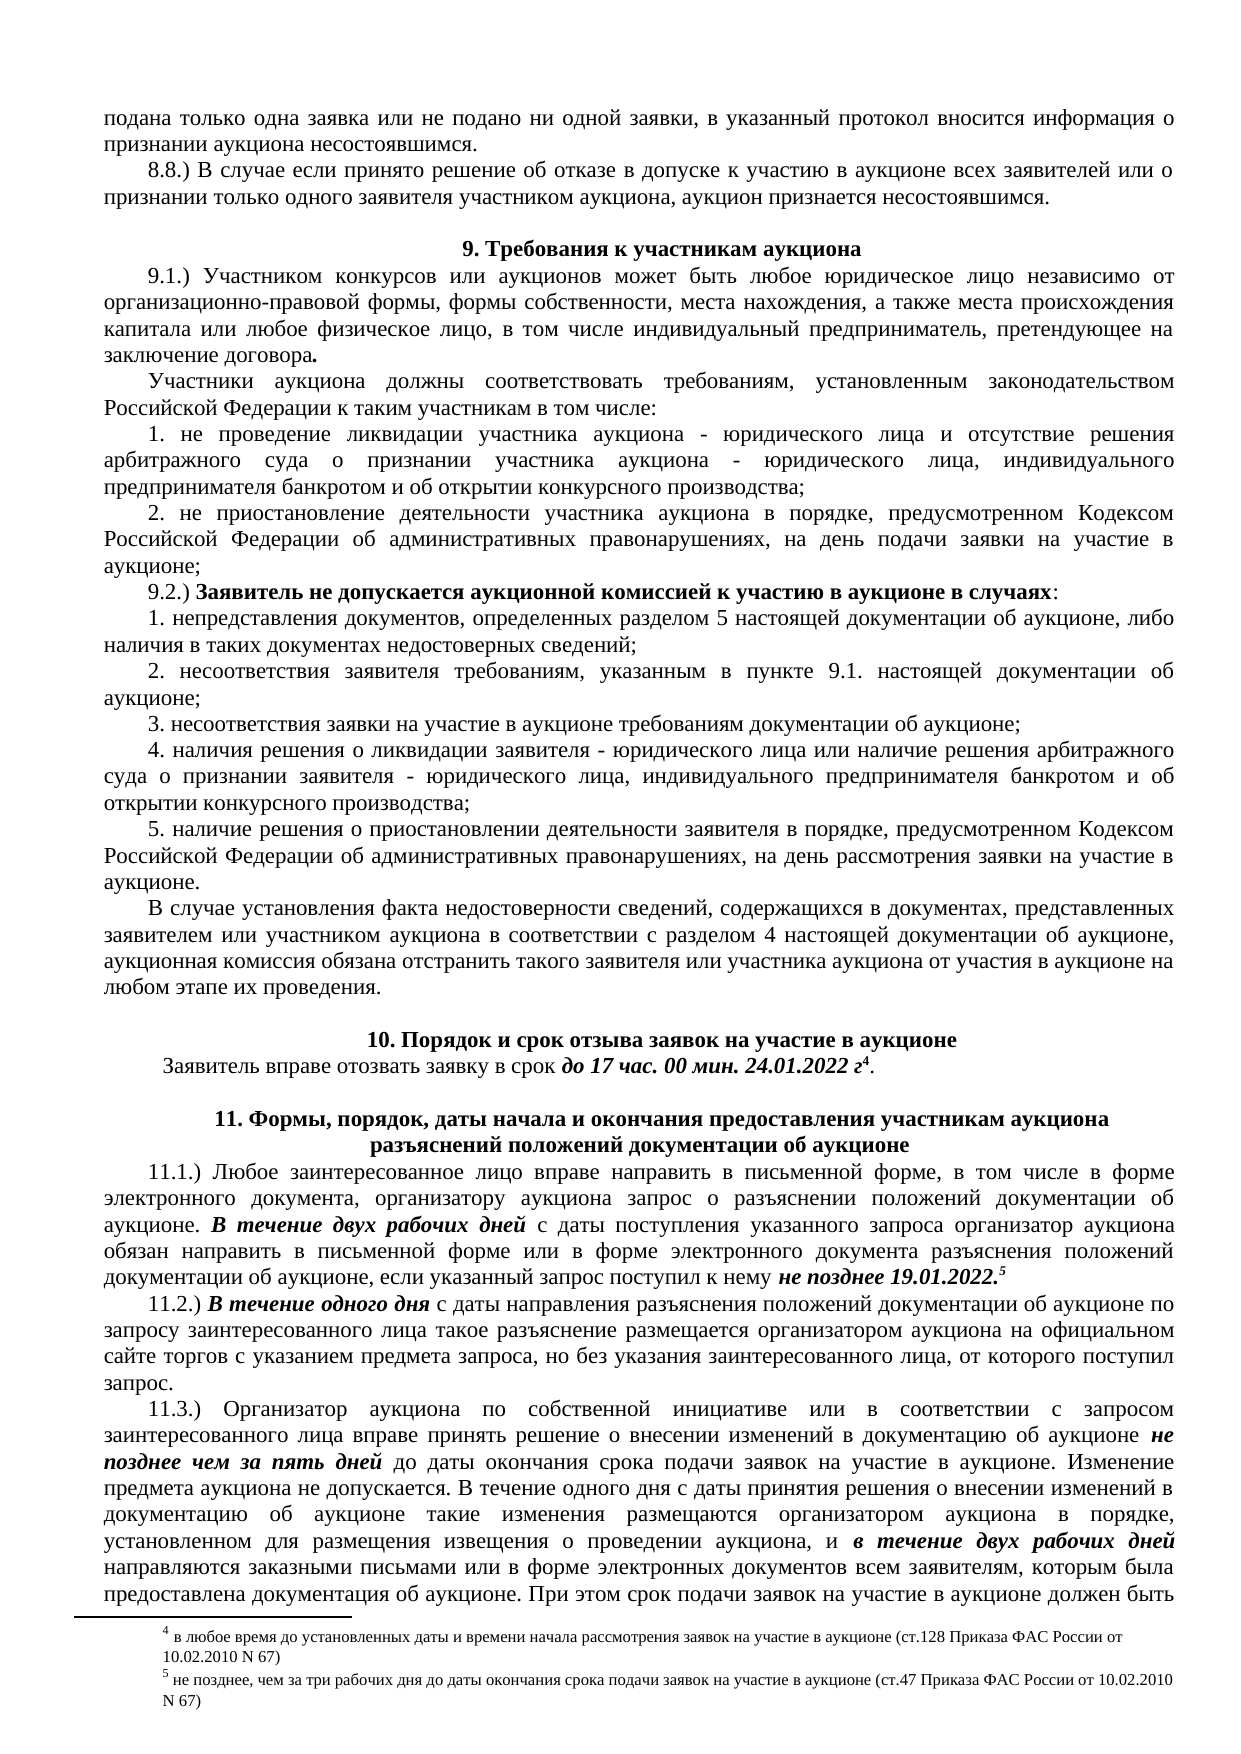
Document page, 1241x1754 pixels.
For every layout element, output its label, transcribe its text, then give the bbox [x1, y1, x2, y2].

text 1. не проведение ликвидации участника аукциона - юридического лица и отсутствие решения арбитражного суда о признании участника аукциона - юридического лица, индивидуального предпринимателя банкротом и об открытии конкурсного производства; [103, 420, 1181, 499]
text 2. не приостановление деятельности участника аукциона в порядке, предусмотренном Кодексом Российской Федерации об административных правонарушениях, на день подачи заявки на участие в аукционе; [103, 499, 1181, 578]
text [103, 1395, 1181, 1606]
text 8.8.) В случае если принято решение об отказе в допуске к участию в аукционе всех заявителей или о признании только одного заявителя участником аукциона, аукцион признается несостоявшимся. [103, 156, 1181, 209]
text 10. Порядок и срок отзыва заявок на участие в аукционе [103, 1026, 1181, 1052]
text 9.1.) Участником конкурсов или аукционов может быть любое юридическое лицо независимо от организационно-правовой формы, формы собственности, места нахождения, а также места происхождения капитала или любое физическое лицо, в том числе индивидуальный предприниматель, претендующее на заключение договора. [103, 262, 1181, 367]
text 4. наличия решения о ликвидации заявителя - юридического лица или наличие решения арбитражного суда о признании заявителя - юридического лица, индивидуального предпринимателя банкротом и об открытии конкурсного производства; [103, 736, 1181, 815]
text Участники аукциона должны соответствовать требованиям, установленным законодательством Российской Федерации к таким участникам в том числе: [103, 367, 1181, 420]
text 1. непредставления документов, определенных разделом 5 настоящей документации об аукционе, либо наличия в таких документах недостоверных сведений; [103, 604, 1181, 657]
text 2. несоответствия заявителя требованиям, указанным в пункте 9.1. настоящей документации об аукционе; [103, 657, 1181, 710]
text 11.2.) В течение одного дня с даты направления разъяснения положений документации об аукционе по запросу заинтересованного лица такое разъяснение размещается организатором аукциона на официальном сайте торгов с указанием предмета запроса, но без указания заинтересованного лица, от которого поступил запрос. [103, 1290, 1181, 1395]
text В случае установления факта недостоверности сведений, содержащихся в документах, представленных заявителем или участником аукциона в соответствии с разделом 4 настоящей документации об аукционе, аукционная комиссия обязана отстранить такого заявителя или участника аукциона от участия в аукционе на любом этапе их проведения. [103, 894, 1181, 1000]
text 9. Требования к участникам аукциона [103, 236, 1181, 262]
text 11.1.) Любое заинтересованное лицо вправе направить в письменной форме, в том числе в форме электронного документа, организатору аукциона запрос о разъяснении положений документации об аукционе. В течение двух рабочих дней с даты поступления указанного запроса организатор аукциона обязан направить в письменной форме или в форме электронного документа разъяснения положений документации об аукционе, если указанный запрос поступил к нему не позднее 19.01.2022. [103, 1158, 1181, 1290]
text 3. несоответствия заявки на участие в аукционе требованиям документации об аукционе; [103, 710, 1181, 736]
text 9.2.) Заявитель не допускается аукционной комиссией к участию в аукционе в случаях: [103, 578, 1181, 604]
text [103, 104, 1181, 156]
text 11. Формы, порядок, даты начала и окончания предоставления участникам аукциона разъяснений положений документации об аукционе [103, 1105, 1181, 1158]
text Заявитель вправе отозвать заявку в срок до 17 час. 00 мин. 24.01.2022 г. [74, 1052, 1181, 1079]
text 5. наличие решения о приостановлении деятельности заявителя в порядке, предусмотренном Кодексом Российской Федерации об административных правонарушениях, на день рассмотрения заявки на участие в аукционе. [103, 815, 1181, 894]
